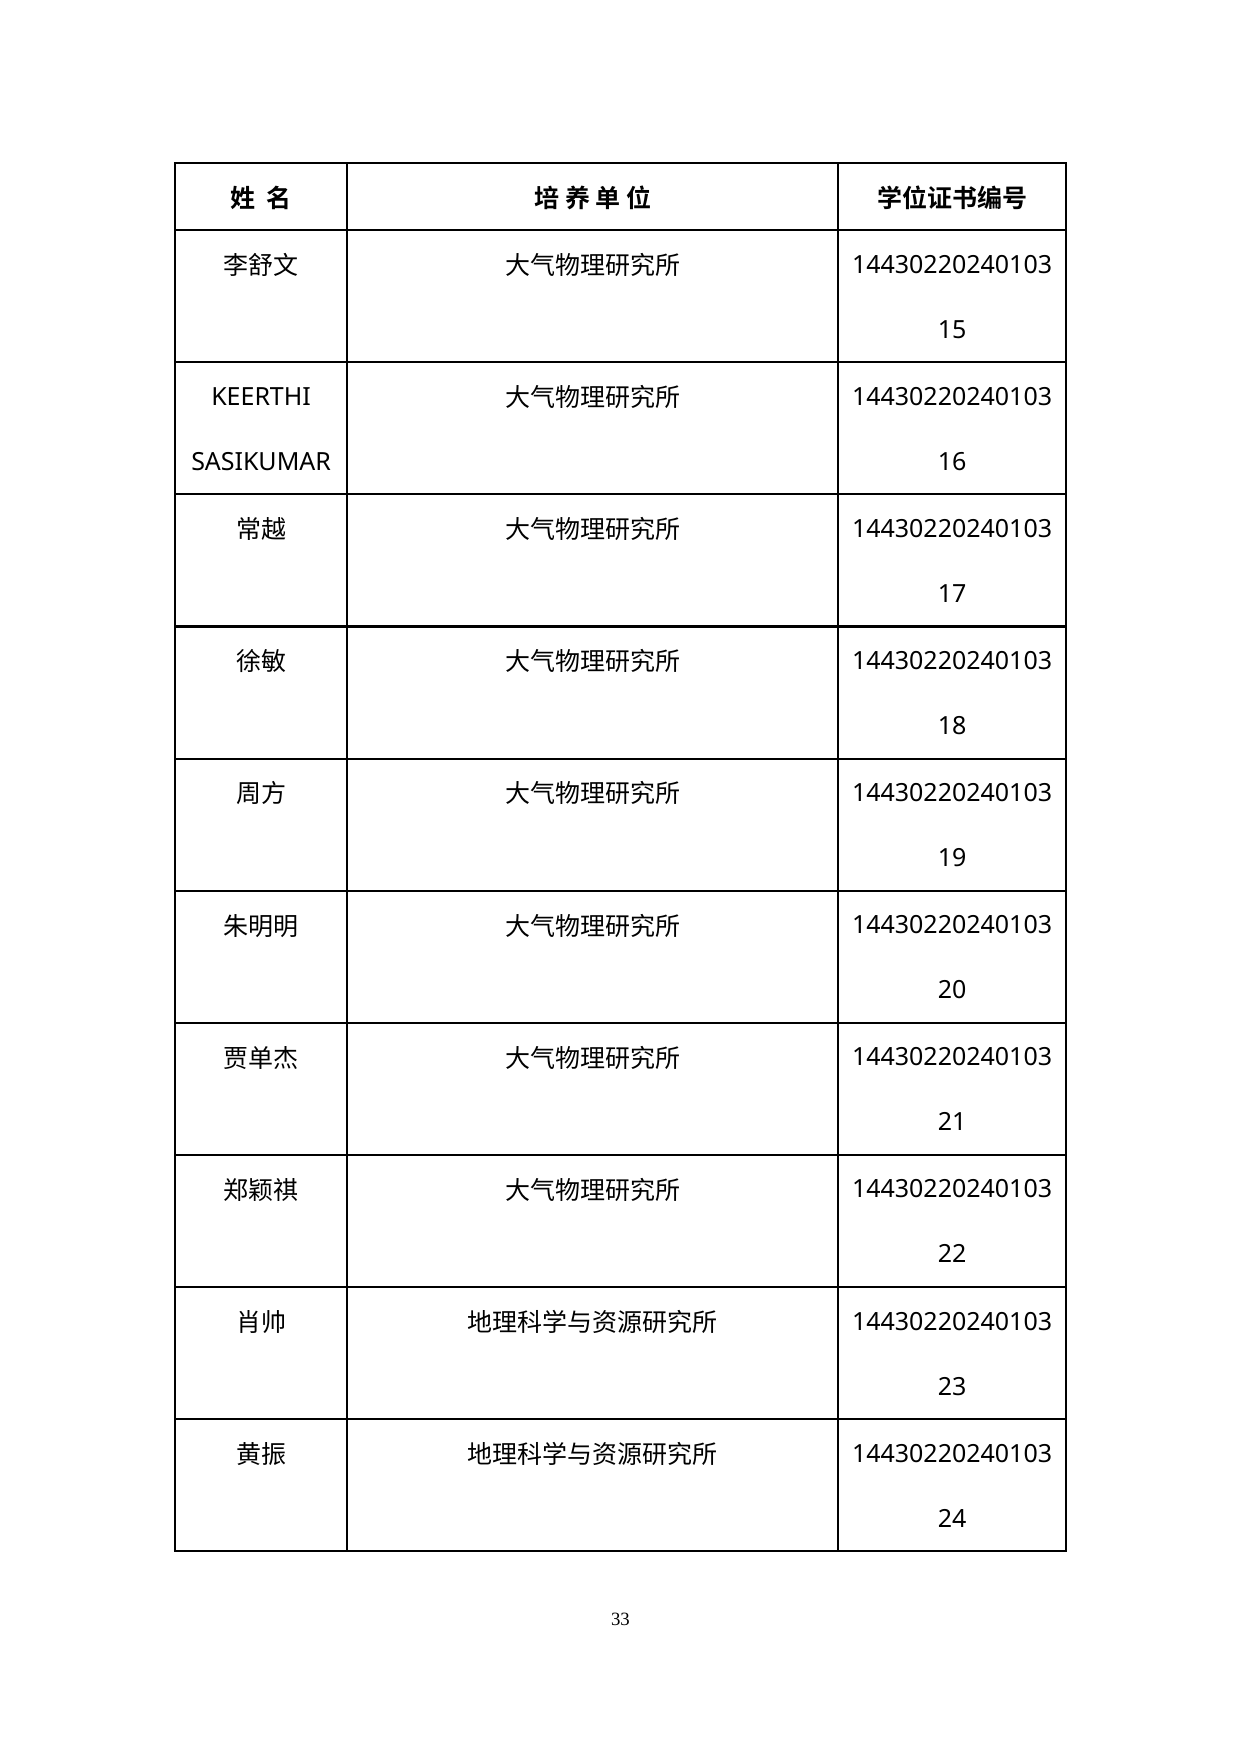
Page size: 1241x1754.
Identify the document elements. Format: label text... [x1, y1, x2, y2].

table_cell KEERTHI SASIKUMAR [176, 363, 346, 493]
table_header 学位证书编号 [839, 164, 1065, 229]
table_cell 黄振 [176, 1420, 346, 1550]
table_cell 大气物理研究所 [348, 1156, 837, 1286]
table_cell 1443022024010320 [839, 892, 1065, 1022]
table_cell 1443022024010317 [839, 495, 1065, 625]
table_cell 1443022024010322 [839, 1156, 1065, 1286]
table_cell 1443022024010321 [839, 1024, 1065, 1154]
table_cell 1443022024010323 [839, 1288, 1065, 1418]
table_cell 郑颖祺 [176, 1156, 346, 1286]
table_cell 1443022024010324 [839, 1420, 1065, 1550]
table_cell 1443022024010315 [839, 231, 1065, 361]
table_cell 大气物理研究所 [348, 628, 837, 757]
table_cell 大气物理研究所 [348, 363, 837, 493]
table_cell 大气物理研究所 [348, 1024, 837, 1154]
table_cell 周方 [176, 760, 346, 889]
table_cell 徐敏 [176, 628, 346, 757]
table_cell 大气物理研究所 [348, 760, 837, 889]
table_cell 肖帅 [176, 1288, 346, 1418]
table_cell 大气物理研究所 [348, 495, 837, 625]
table_cell 大气物理研究所 [348, 892, 837, 1022]
table_cell 常越 [176, 495, 346, 625]
table_cell 1443022024010318 [839, 628, 1065, 757]
table_cell 朱明明 [176, 892, 346, 1022]
table_cell 贾单杰 [176, 1024, 346, 1154]
table_cell 大气物理研究所 [348, 231, 837, 361]
table_header 培 养 单 位 [348, 164, 837, 229]
table_cell 地理科学与资源研究所 [348, 1288, 837, 1418]
table_header 姓 名 [176, 164, 346, 229]
table_cell 地理科学与资源研究所 [348, 1420, 837, 1550]
table_cell 1443022024010319 [839, 760, 1065, 889]
table_cell 1443022024010316 [839, 363, 1065, 493]
table_cell 李舒文 [176, 231, 346, 361]
